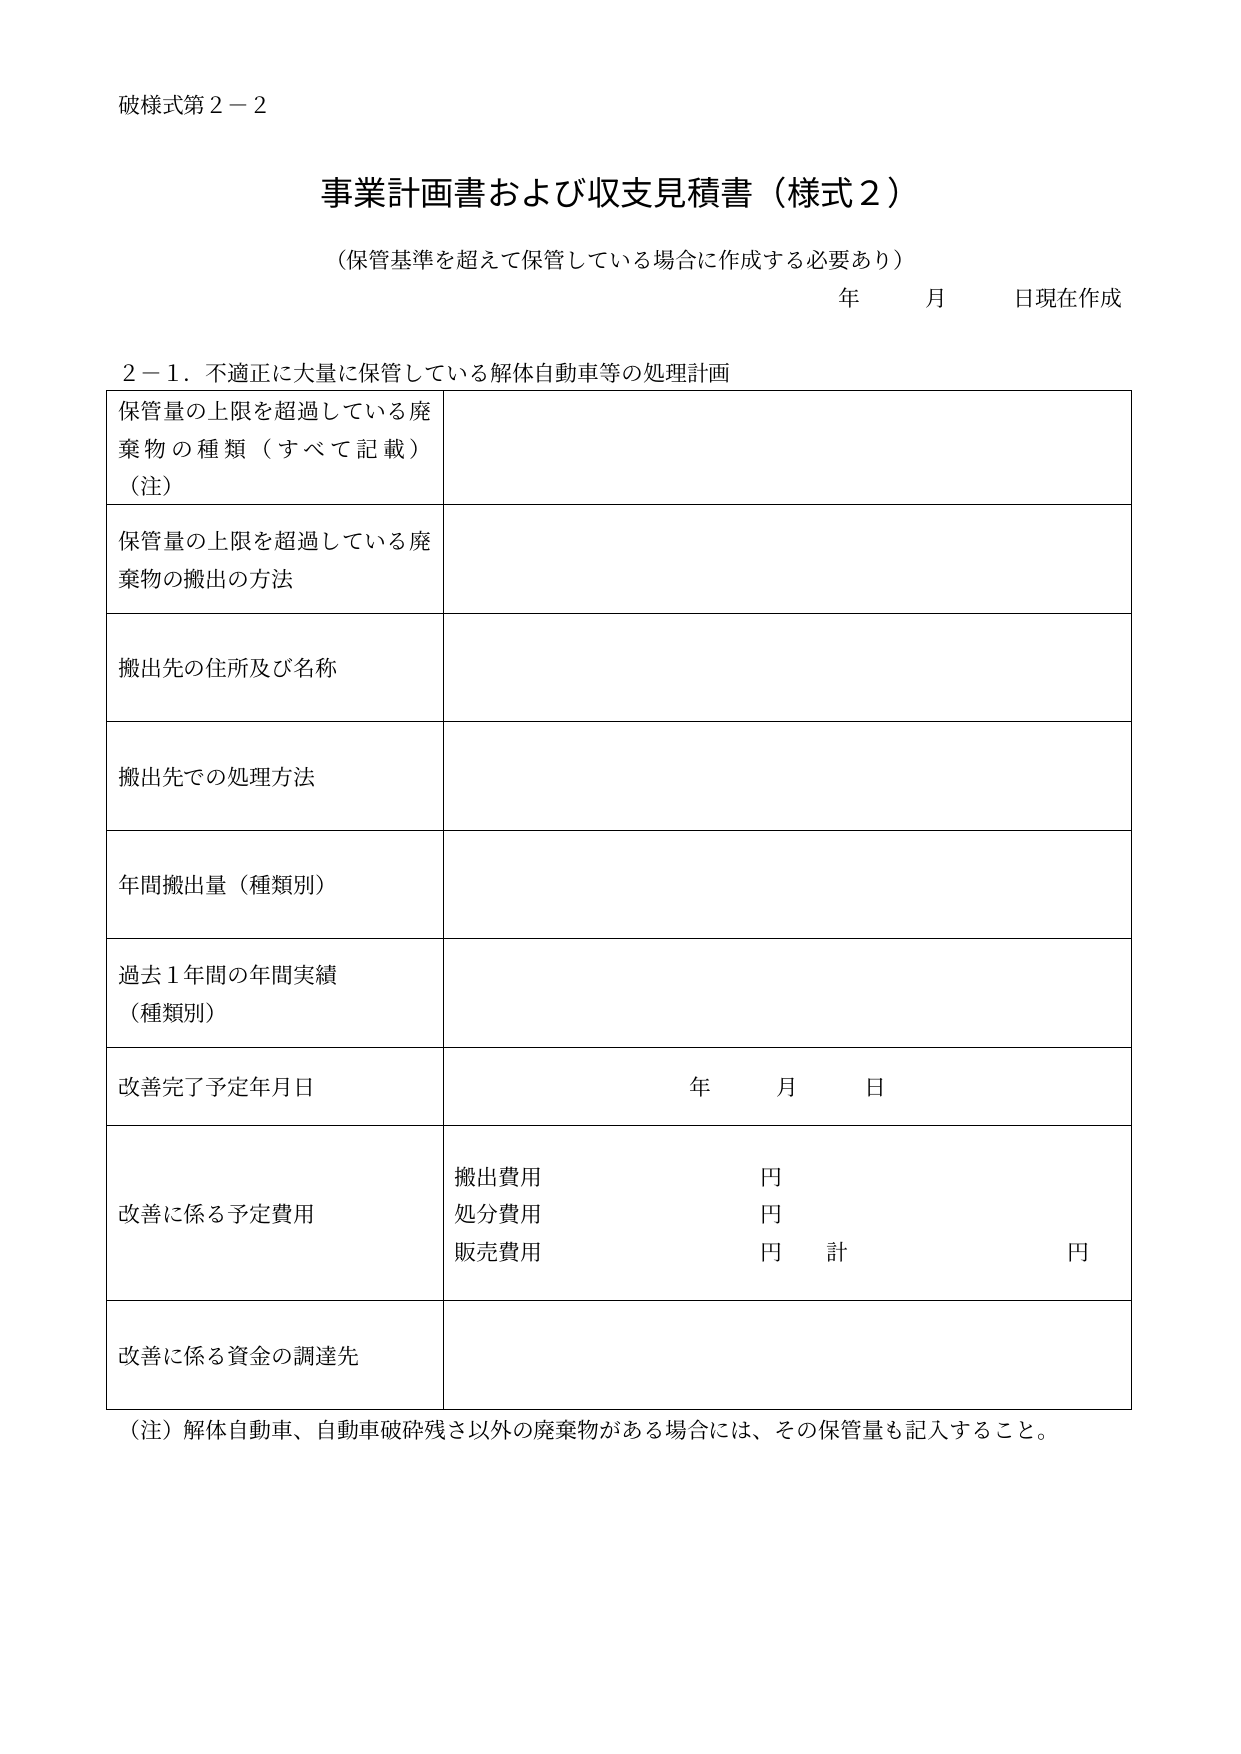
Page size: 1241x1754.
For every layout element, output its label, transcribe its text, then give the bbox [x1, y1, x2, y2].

table_cell 年間搬出量（種類別） [107, 831, 443, 938]
text （保管基準を超えて保管している場合に作成する必要あり） [118, 240, 1122, 278]
table_header [444, 391, 1131, 504]
table_cell [444, 831, 1131, 938]
table_cell 搬出費用 円 処分費用 円 販売費用 円 計 円 [444, 1126, 1131, 1300]
table_cell [444, 722, 1131, 829]
table_cell 改善に係る資金の調達先 [107, 1301, 443, 1409]
table_header 保管量の上限を超過している廃棄物の種類（すべて記載）（注） [107, 391, 443, 504]
table_cell [444, 1301, 1131, 1409]
table_cell 搬出先での処理方法 [107, 722, 443, 829]
table_cell 搬出先の住所及び名称 [107, 614, 443, 721]
text ２－１．不適正に大量に保管している解体自動車等の処理計画 [118, 353, 1122, 390]
text 年 月 日現在作成 [118, 278, 1122, 315]
table_cell 年 月 日 [444, 1048, 1131, 1125]
table_cell 改善完了予定年月日 [107, 1048, 443, 1125]
table_cell [444, 614, 1131, 721]
text （注）解体自動車、自動車破砕残さ以外の廃棄物がある場合には、その保管量も記入すること。 [118, 1410, 1122, 1447]
table_cell [444, 505, 1131, 612]
table_cell [444, 939, 1131, 1047]
table_cell 過去１年間の年間実績 （種類別） [107, 939, 443, 1047]
table_cell 改善に係る予定費用 [107, 1126, 443, 1300]
table_cell 保管量の上限を超過している廃棄物の搬出の方法 [107, 505, 443, 612]
title 事業計画書および収支見積書（様式２） [118, 153, 1122, 228]
